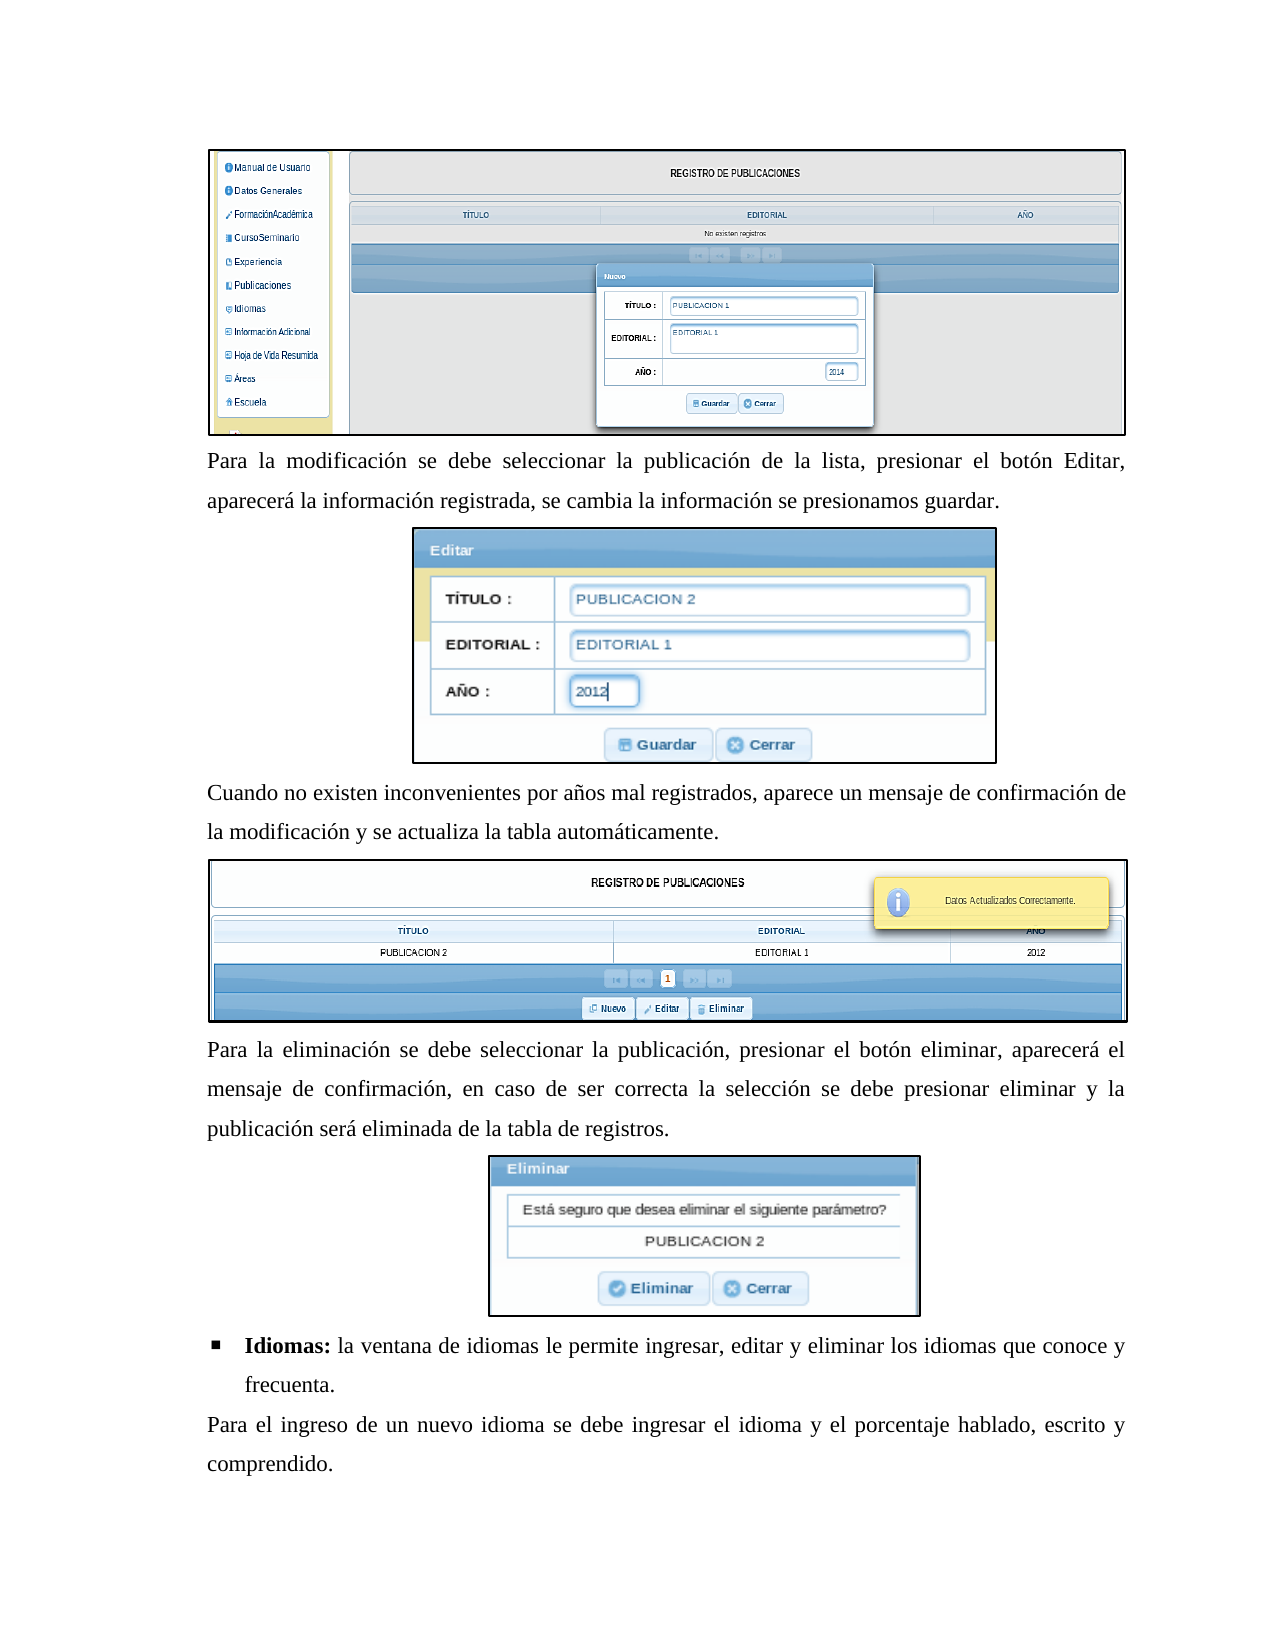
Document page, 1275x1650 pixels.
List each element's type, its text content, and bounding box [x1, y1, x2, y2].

picture [414, 529, 995, 762]
list Para la modificación se debe seleccionar la publicación de la lista, presionar el botón Editar, aparecerá la información registrada, se cambia la información se presionamos guardar. [207, 447, 1127, 513]
picture [210, 151, 1124, 434]
picture [490, 1157, 919, 1315]
list Cuando no existen inconvenientes por años mal registrados, aparece un mensaje de confirmación de la modificación y se actualiza la tabla automáticamente. [207, 779, 1127, 845]
list Para la eliminación se debe seleccionar la publicación, presionar el botón eliminar, aparecerá el mensaje de confirmación, en caso de ser correcta la selección se debe presionar eliminar y la publicación será eliminada de la tabla de registros. [207, 1036, 1127, 1141]
list Para el ingreso de un nuevo idioma se debe ingresar el idioma y el porcentaje hablado, escrito y comprendido. [207, 1411, 1127, 1477]
picture [207, 1336, 225, 1354]
picture [210, 861, 1126, 1020]
list Idiomas: la ventana de idiomas le permite ingresar, editar y eliminar los idiomas que conoce y frecuenta. [207, 1332, 1127, 1398]
